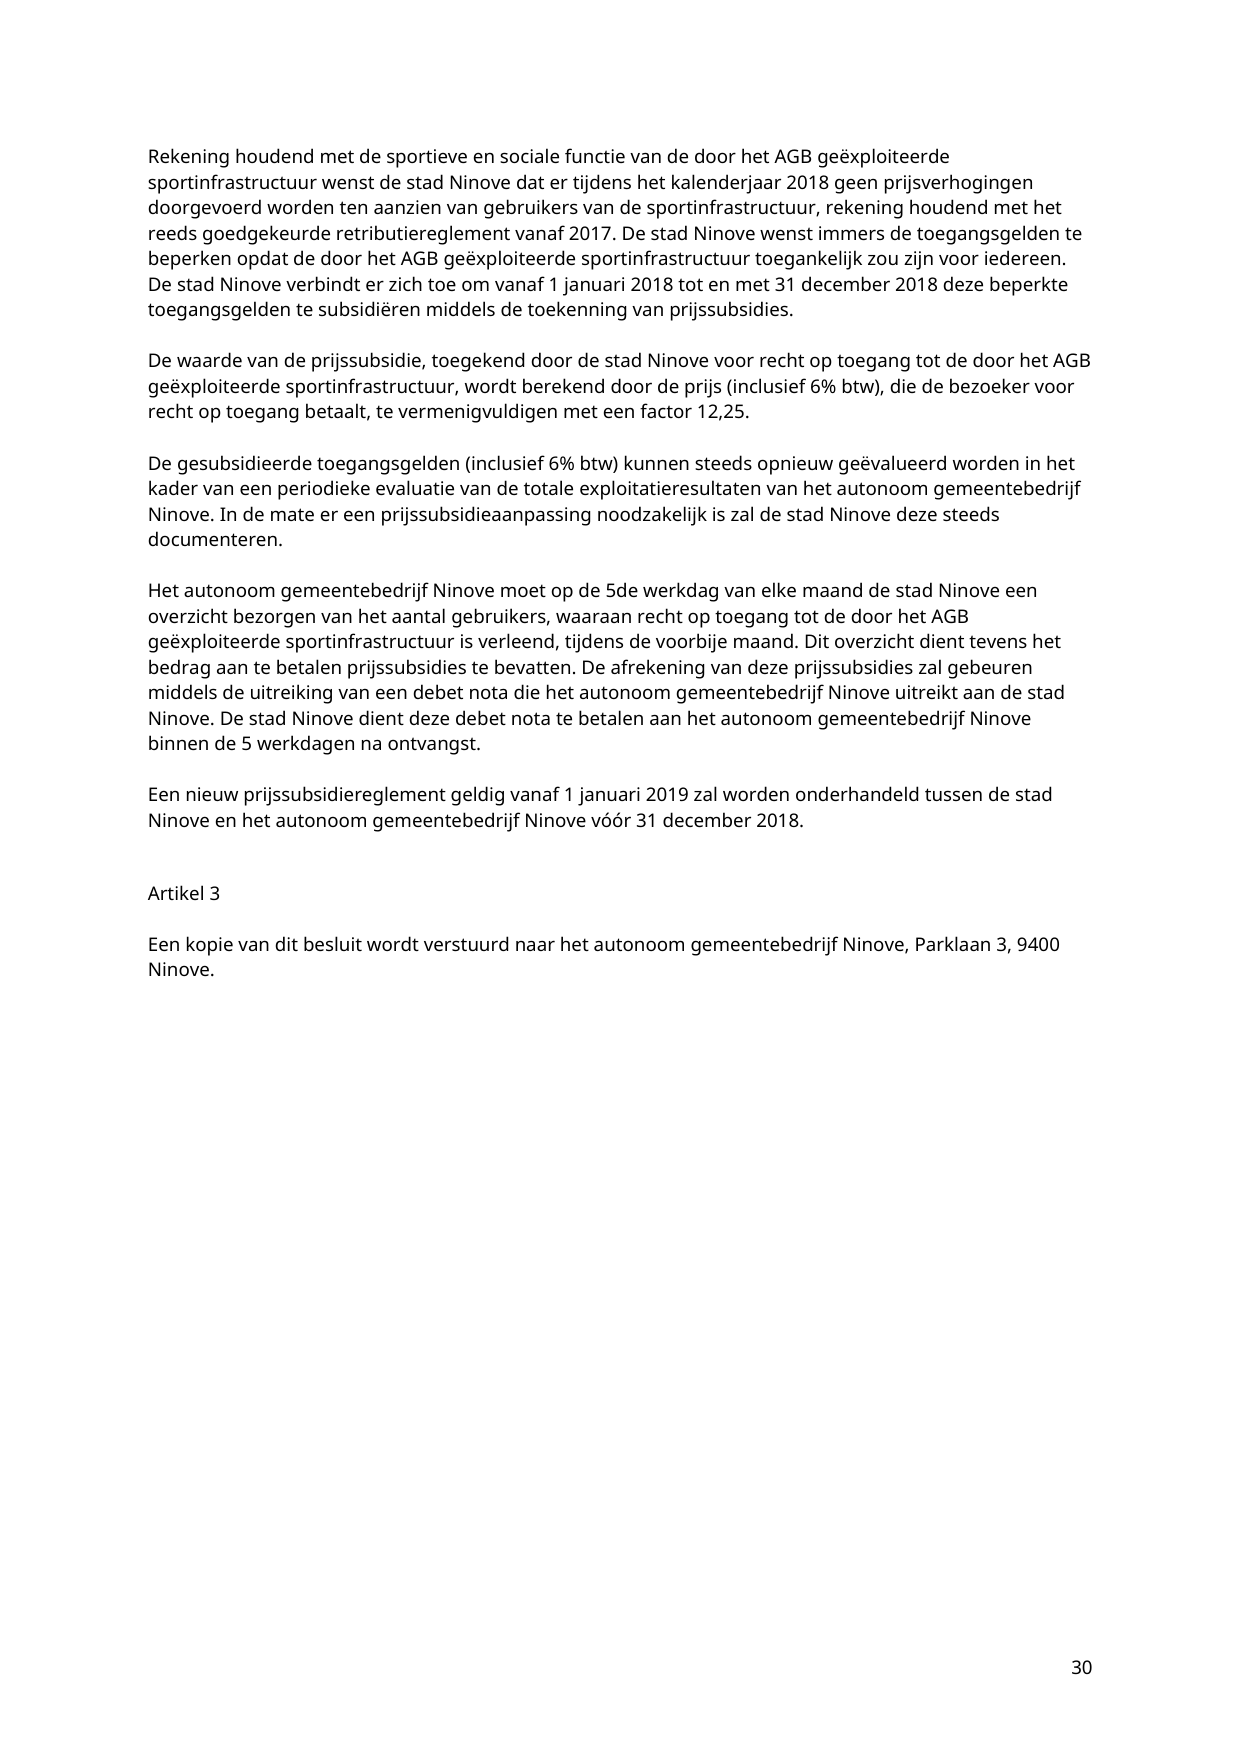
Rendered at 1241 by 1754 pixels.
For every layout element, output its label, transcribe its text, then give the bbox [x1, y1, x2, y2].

text Rekening houdend met de sportieve en sociale functie van de door het AGB geëxploiteerde sportinfrastructuur wenst de stad Ninove dat er tijdens het kalenderjaar 2018 geen prijsverhogingen doorgevoerd worden ten aanzien van gebruikers van de sportinfrastructuur, rekening houdend met het reeds goedgekeurde retributiereglement vanaf 2017. De stad Ninove wenst immers de toegangsgelden te beperken opdat de door het AGB geëxploiteerde sportinfrastructuur toegankelijk zou zijn voor iedereen. De stad Ninove verbindt er zich toe om vanaf 1 januari 2018 tot en met 31 december 2018 deze beperkte toegangsgelden te subsidiëren middels de toekenning van prijssubsidies. [148, 144, 1092, 322]
text Het autonoom gemeentebedrijf Ninove moet op de 5de werkdag van elke maand de stad Ninove een overzicht bezorgen van het aantal gebruikers, waaraan recht op toegang tot de door het AGB geëxploiteerde sportinfrastructuur is verleend, tijdens de voorbije maand. Dit overzicht dient tevens het bedrag aan te betalen prijssubsidies te bevatten. De afrekening van deze prijssubsidies zal gebeuren middels de uitreiking van een debet nota die het autonoom gemeentebedrijf Ninove uitreikt aan de stad Ninove. De stad Ninove dient deze debet nota te betalen aan het autonoom gemeentebedrijf Ninove binnen de 5 werkdagen na ontvangst. [148, 577, 1092, 756]
text Een nieuw prijssubsidiereglement geldig vanaf 1 januari 2019 zal worden onderhandeld tussen de stad Ninove en het autonoom gemeentebedrijf Ninove vóór 31 december 2018. [148, 782, 1092, 833]
text Artikel 3 [148, 880, 1092, 905]
text De waarde van de prijssubsidie, toegekend door de stad Ninove voor recht op toegang tot de door het AGB geëxploiteerde sportinfrastructuur, wordt berekend door de prijs (inclusief 6% btw), die de bezoeker voor recht op toegang betaalt, te vermenigvuldigen met een factor 12,25. [148, 348, 1092, 424]
text De gesubsidieerde toegangsgelden (inclusief 6% btw) kunnen steeds opnieuw geëvalueerd worden in het kader van een periodieke evaluatie van de totale exploitatieresultaten van het autonoom gemeentebedrijf Ninove. In de mate er een prijssubsidieaanpassing noodzakelijk is zal de stad Ninove deze steeds documenteren. [148, 450, 1092, 552]
text Een kopie van dit besluit wordt verstuurd naar het autonoom gemeentebedrijf Ninove, Parklaan 3, 9400 Ninove. [148, 931, 1092, 982]
